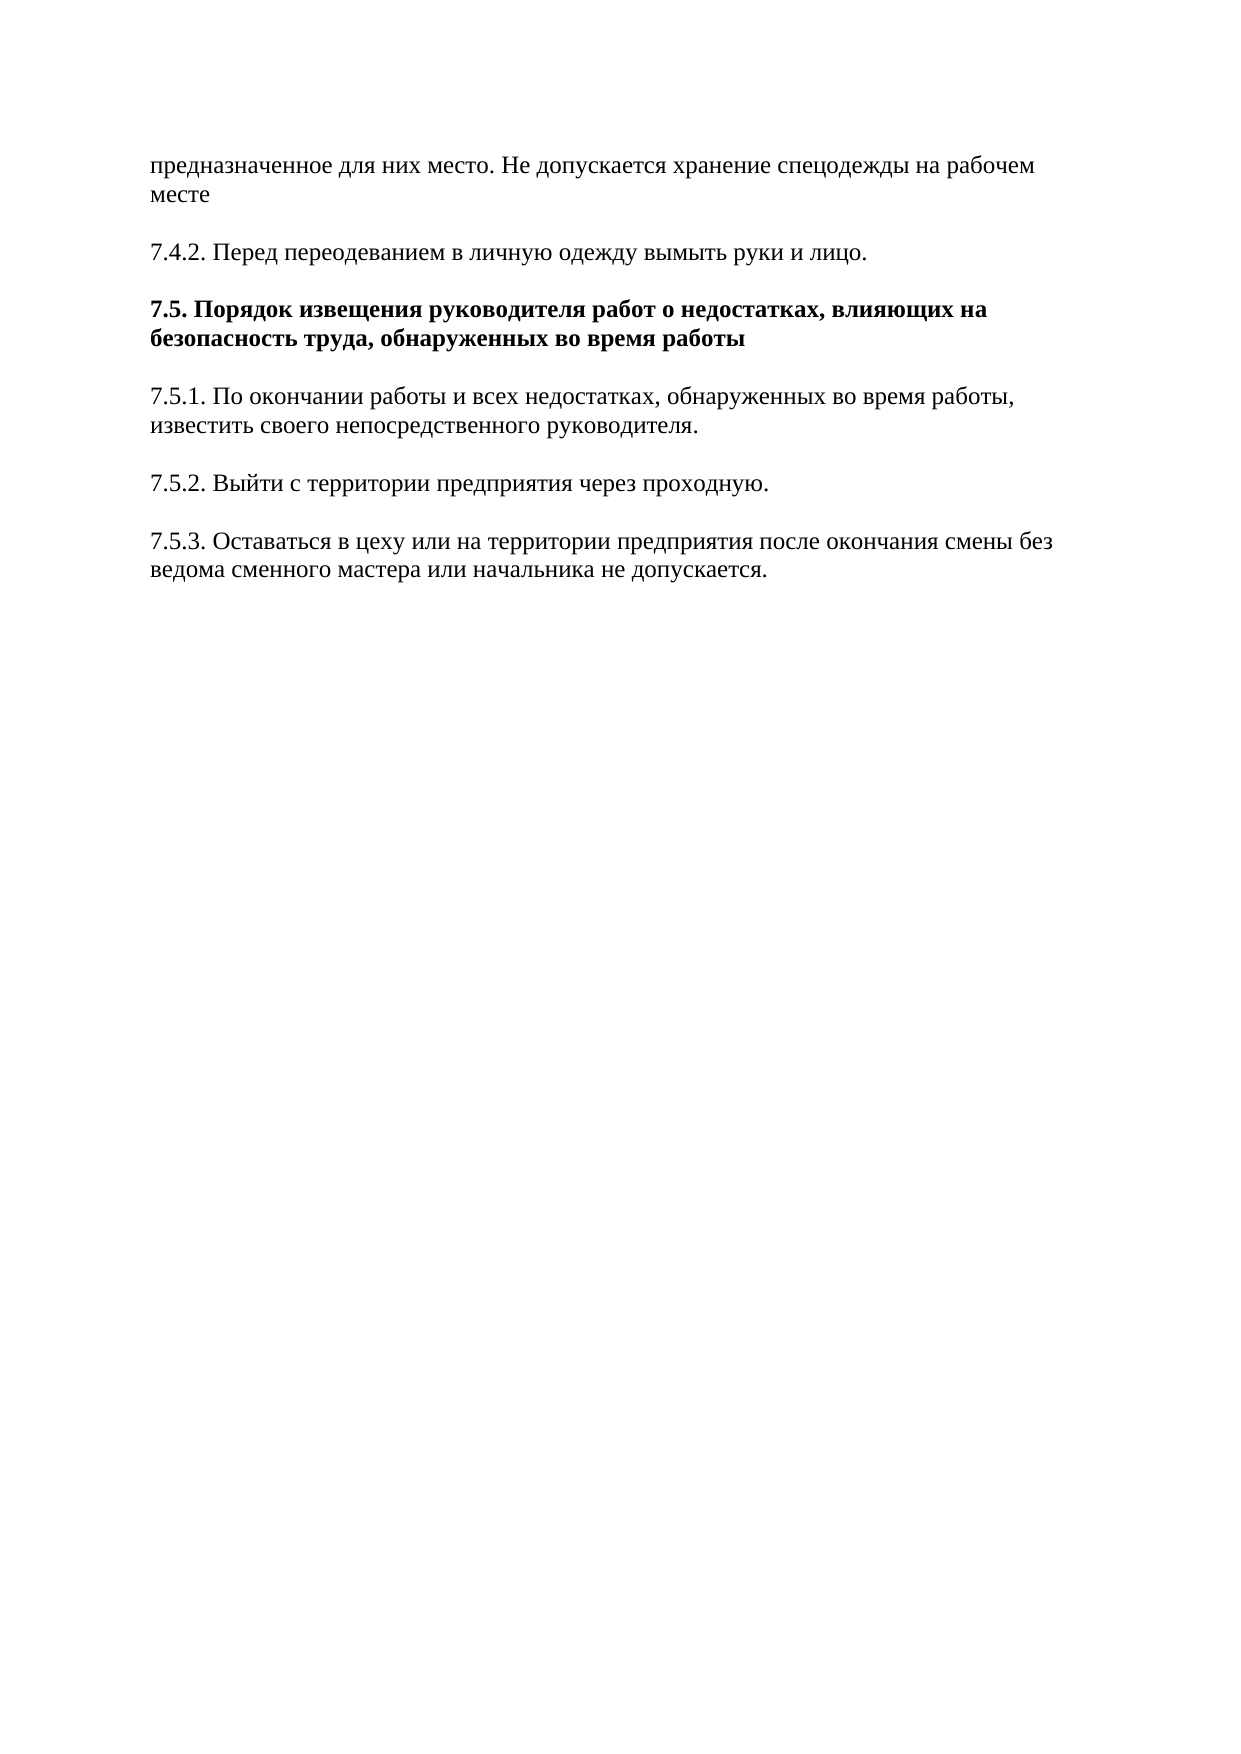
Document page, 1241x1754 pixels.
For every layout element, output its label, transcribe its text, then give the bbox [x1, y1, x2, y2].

text 7.5. Порядок извещения руководителя работ о недостатках, влияющих на безопасность труда, обнаруженных во время работы [150, 294, 1090, 352]
text 7.4.2. Перед переодеванием в личную одежду вымыть руки и лицо. [150, 237, 1090, 265]
text 7.5.3. Оставаться в цеху или на территории предприятия после окончания смены без ведома сменного мастера или начальника не допускается. [150, 526, 1090, 583]
text 7.5.1. По окончании работы и всех недостатках, обнаруженных во время работы, известить своего непосредственного руководителя. [150, 381, 1090, 439]
text 7.5.2. Выйти с территории предприятия через проходную. [150, 468, 1090, 497]
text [150, 150, 1090, 207]
